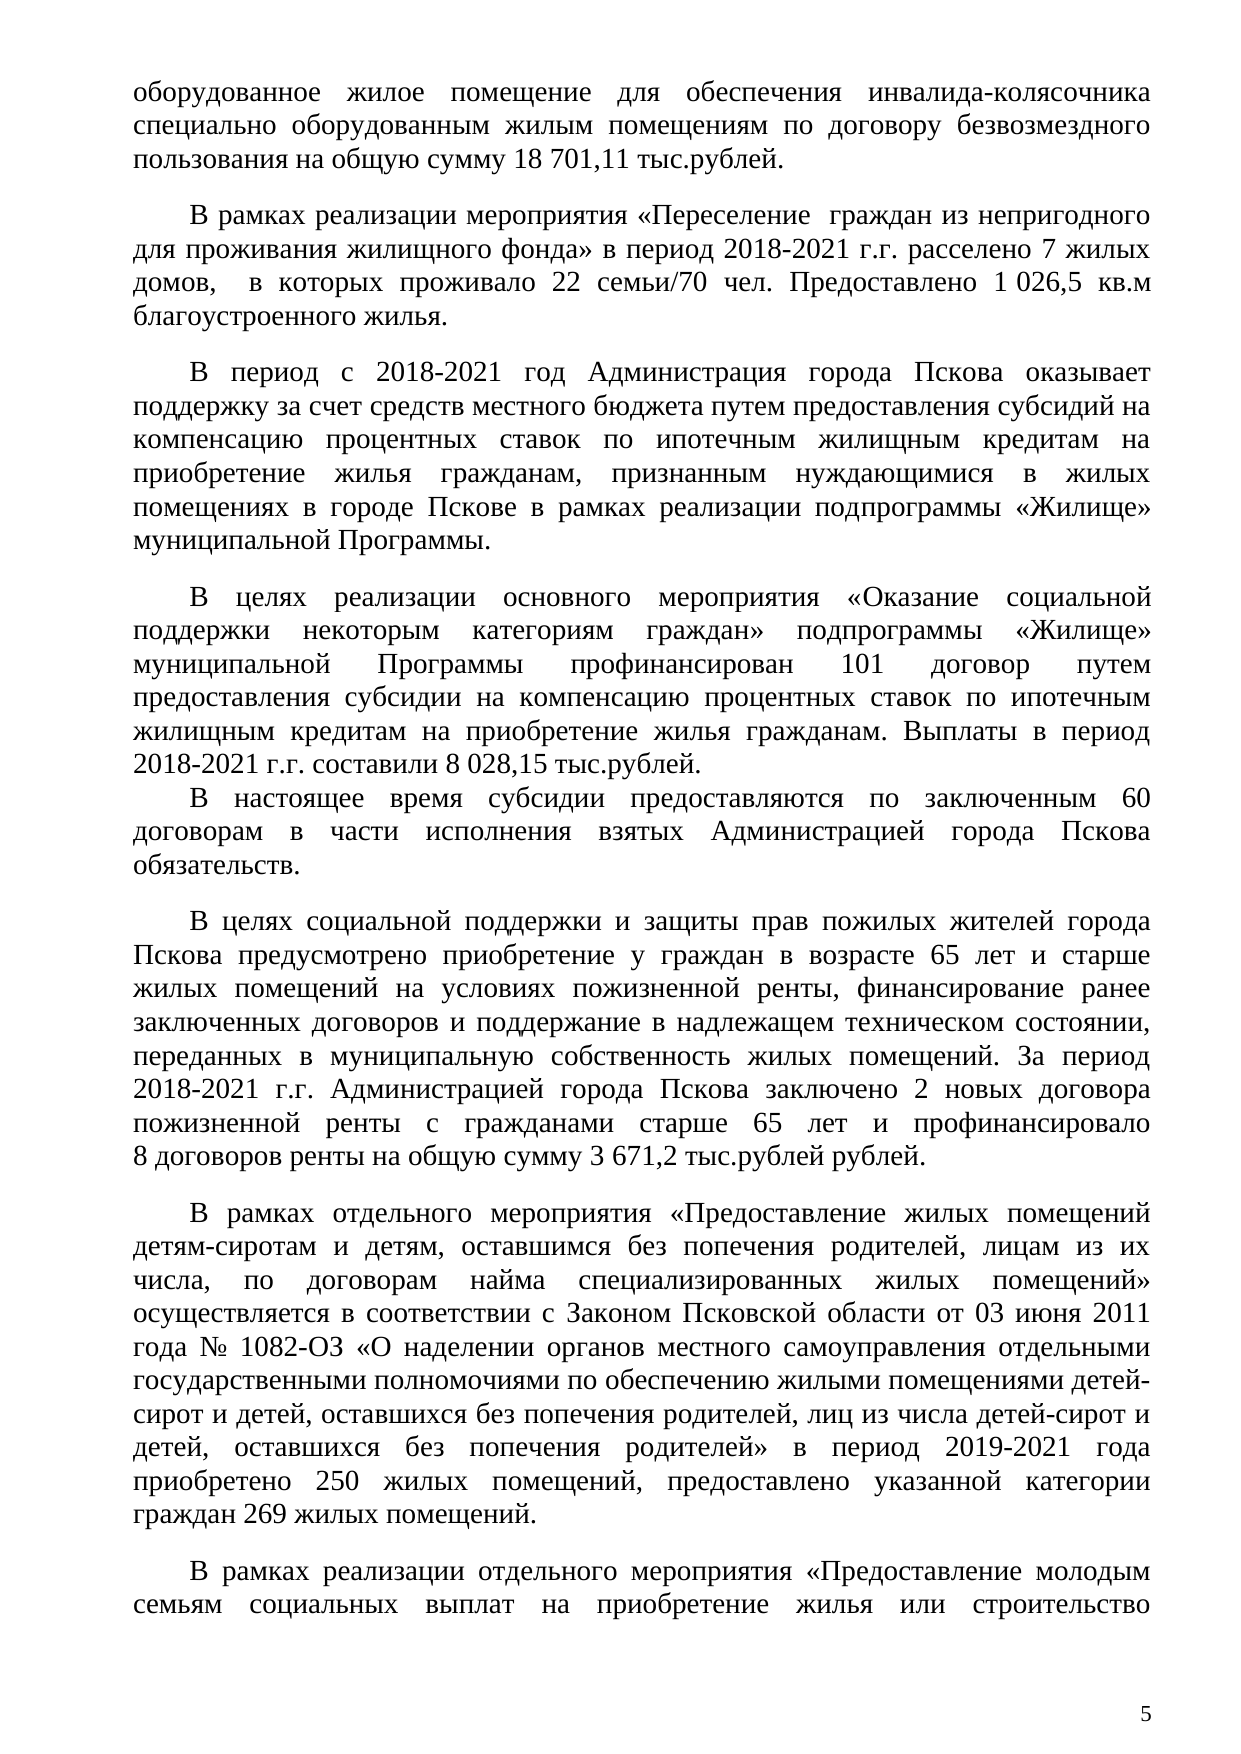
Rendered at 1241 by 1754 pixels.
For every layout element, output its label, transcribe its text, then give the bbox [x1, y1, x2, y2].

text В целях реализации основного мероприятия «Оказание социальной поддержки некоторым категориям граждан» подпрограммы «Жилище» муниципальной Программы профинансирован 101 договор путем предоставления субсидии на компенсацию процентных ставок по ипотечным жилищным кредитам на приобретение жилья гражданам. Выплаты в период 2018-2021 г.г. составили 8 028,15 тыс.рублей. [133, 579, 862, 646]
text В рамках отдельного мероприятия «Предоставление жилых помещений детям-сиротам и детям, оставшимся без попечения родителей, лицам из их числа, по договорам найма специализированных жилых помещений» осуществляется в соответствии с Законом Псковской области от 03 июня 2011 года № 1082-ОЗ «О наделении органов местного самоуправления отдельными государственными полномочиями по обеспечению жилыми помещениями детей-сирот и детей, оставшихся без попечения родителей, лиц из числа детей-сирот и детей, оставшихся без попечения родителей» в период 2019-2021 года приобретено 250 жилых помещений, предоставлено указанной категории граждан 269 жилых помещений. [133, 1195, 1152, 1530]
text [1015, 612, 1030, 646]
text В рамках реализации мероприятия «Переселение граждан из непригодного для проживания жилищного фонда» в период 2018-2021 г.г. расселено 7 жилых домов, в которых проживало 22 семьи/70 чел. Предоставлено 1 026,5 кв.м благоустроенного жилья. [133, 197, 1152, 332]
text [133, 74, 1152, 174]
text В целях социальной поддержки и защиты прав пожилых жителей города Пскова предусмотрено приобретение у граждан в возрасте 65 лет и старше жилых помещений на условиях пожизненной ренты, финансирование ранее заключенных договоров и поддержание в надлежащем техническом состоянии, переданных в муниципальную собственность жилых помещений. За период 2018-2021 г.г. Администрацией города Пскова заключено 2 новых договора пожизненной ренты с гражданами старше 65 лет и профинансировало 8 договоров ренты на общую сумму 3 671,2 тыс.рублей рублей. [133, 903, 1152, 1172]
text В целях реализации основного мероприятия «Оказание социальной поддержки некоторым категориям граждан» подпрограммы «Жилище» муниципальной Программы профинансирован 101 договор путем предоставления субсидии на компенсацию процентных ставок по ипотечным жилищным кредитам на приобретение жилья гражданам. Выплаты в период 2018-2021 г.г. составили 8 028,15 тыс.рублей. [133, 679, 1152, 780]
text В настоящее время субсидии предоставляются по заключенным 60 договорам в части исполнения взятых Администрацией города Пскова обязательств. [133, 780, 1152, 881]
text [133, 1553, 1152, 1620]
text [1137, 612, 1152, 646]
text В период с 2018-2021 год Администрация города Пскова оказывает поддержку за счет средств местного бюджета путем предоставления субсидий на компенсацию процентных ставок по ипотечным жилищным кредитам на приобретение жилья гражданам, признанным нуждающимися в жилых помещениях в городе Пскове в рамках реализации подпрограммы «Жилище» муниципальной Программы. [133, 354, 1152, 556]
